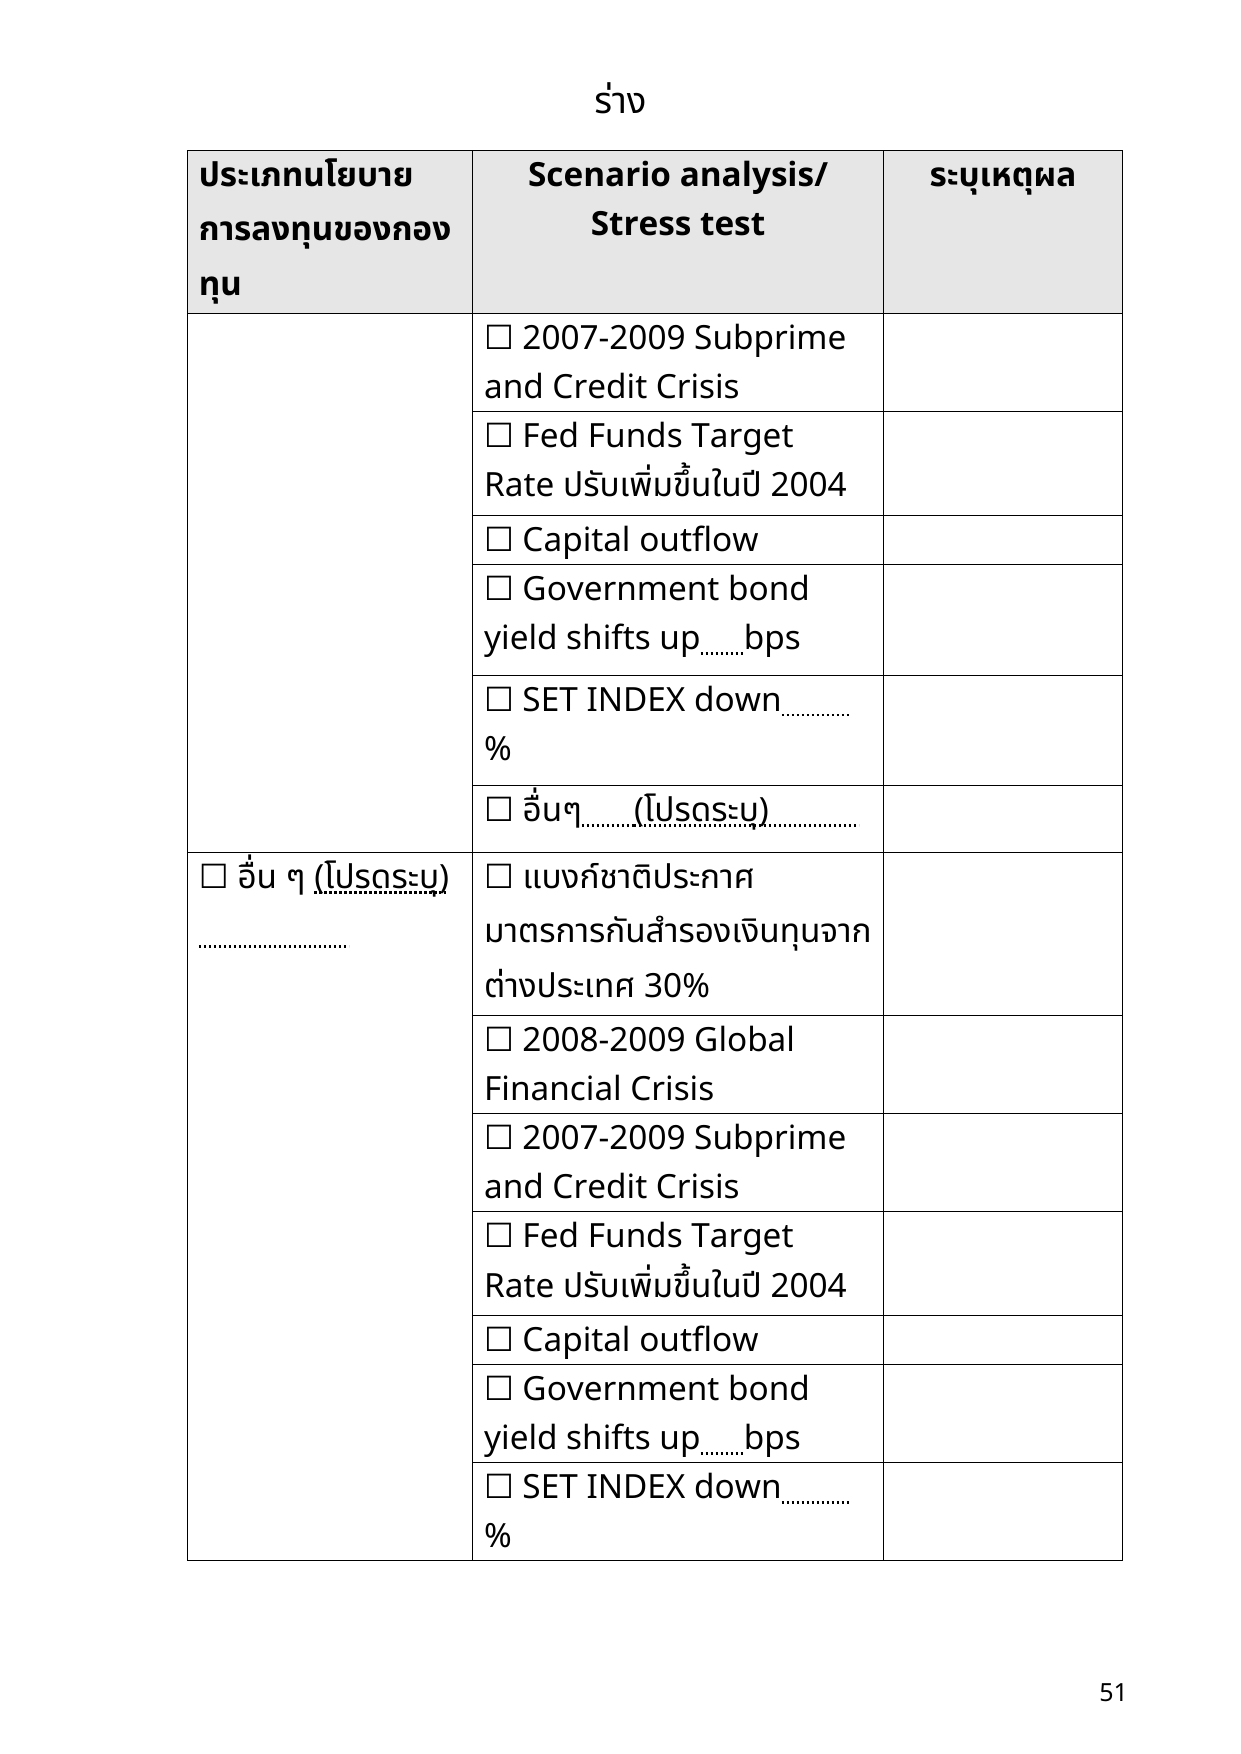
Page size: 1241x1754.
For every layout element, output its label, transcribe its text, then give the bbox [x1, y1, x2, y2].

table_cell 2007-2009 Subprime and Credit Crisis [473, 314, 883, 411]
table_cell [884, 516, 1122, 564]
table_cell [884, 1365, 1122, 1462]
table_cell Government bond yield shifts up bps [473, 1365, 883, 1462]
table_cell [884, 853, 1122, 1015]
table_header Scenario analysis/ Stress test [473, 151, 883, 313]
table_cell Government bond yield shifts up bps [473, 565, 883, 674]
table_cell SET INDEX down % [473, 676, 883, 785]
table_cell Capital outflow [473, 516, 883, 564]
table_cell 2007-2009 Subprime and Credit Crisis [473, 1114, 883, 1211]
table_cell [884, 1114, 1122, 1211]
table_cell SET INDEX down % [473, 1463, 883, 1560]
table_cell [884, 314, 1122, 411]
table_cell 2008-2009 Global Financial Crisis [473, 1016, 883, 1113]
table_cell [884, 1463, 1122, 1560]
table_cell อื่นๆ (โปรดระบุ) [473, 786, 883, 852]
table_cell [884, 786, 1122, 852]
table_cell Fed Funds Target Rate ปรับเพิ่มขึ้นในปี 2004 [473, 1212, 883, 1315]
table_cell แบงก์ชาติประกาศมาตรการกันสำรองเงินทุนจากต่างประเทศ 30% [473, 853, 883, 1015]
table_cell อื่น ๆ (โปรดระบุ) [188, 853, 472, 1560]
table_cell Fed Funds Target Rate ปรับเพิ่มขึ้นในปี 2004 [473, 412, 883, 514]
table_cell [884, 412, 1122, 514]
table_cell [884, 1212, 1122, 1315]
table_cell [884, 1316, 1122, 1364]
table_cell [884, 565, 1122, 674]
table_header ประเภทนโยบายการลงทุนของกองทุน [188, 151, 472, 313]
table_cell Capital outflow [473, 1316, 883, 1364]
table_header ระบุเหตุผล [884, 151, 1122, 313]
table_cell [884, 676, 1122, 785]
table_cell [884, 1016, 1122, 1113]
